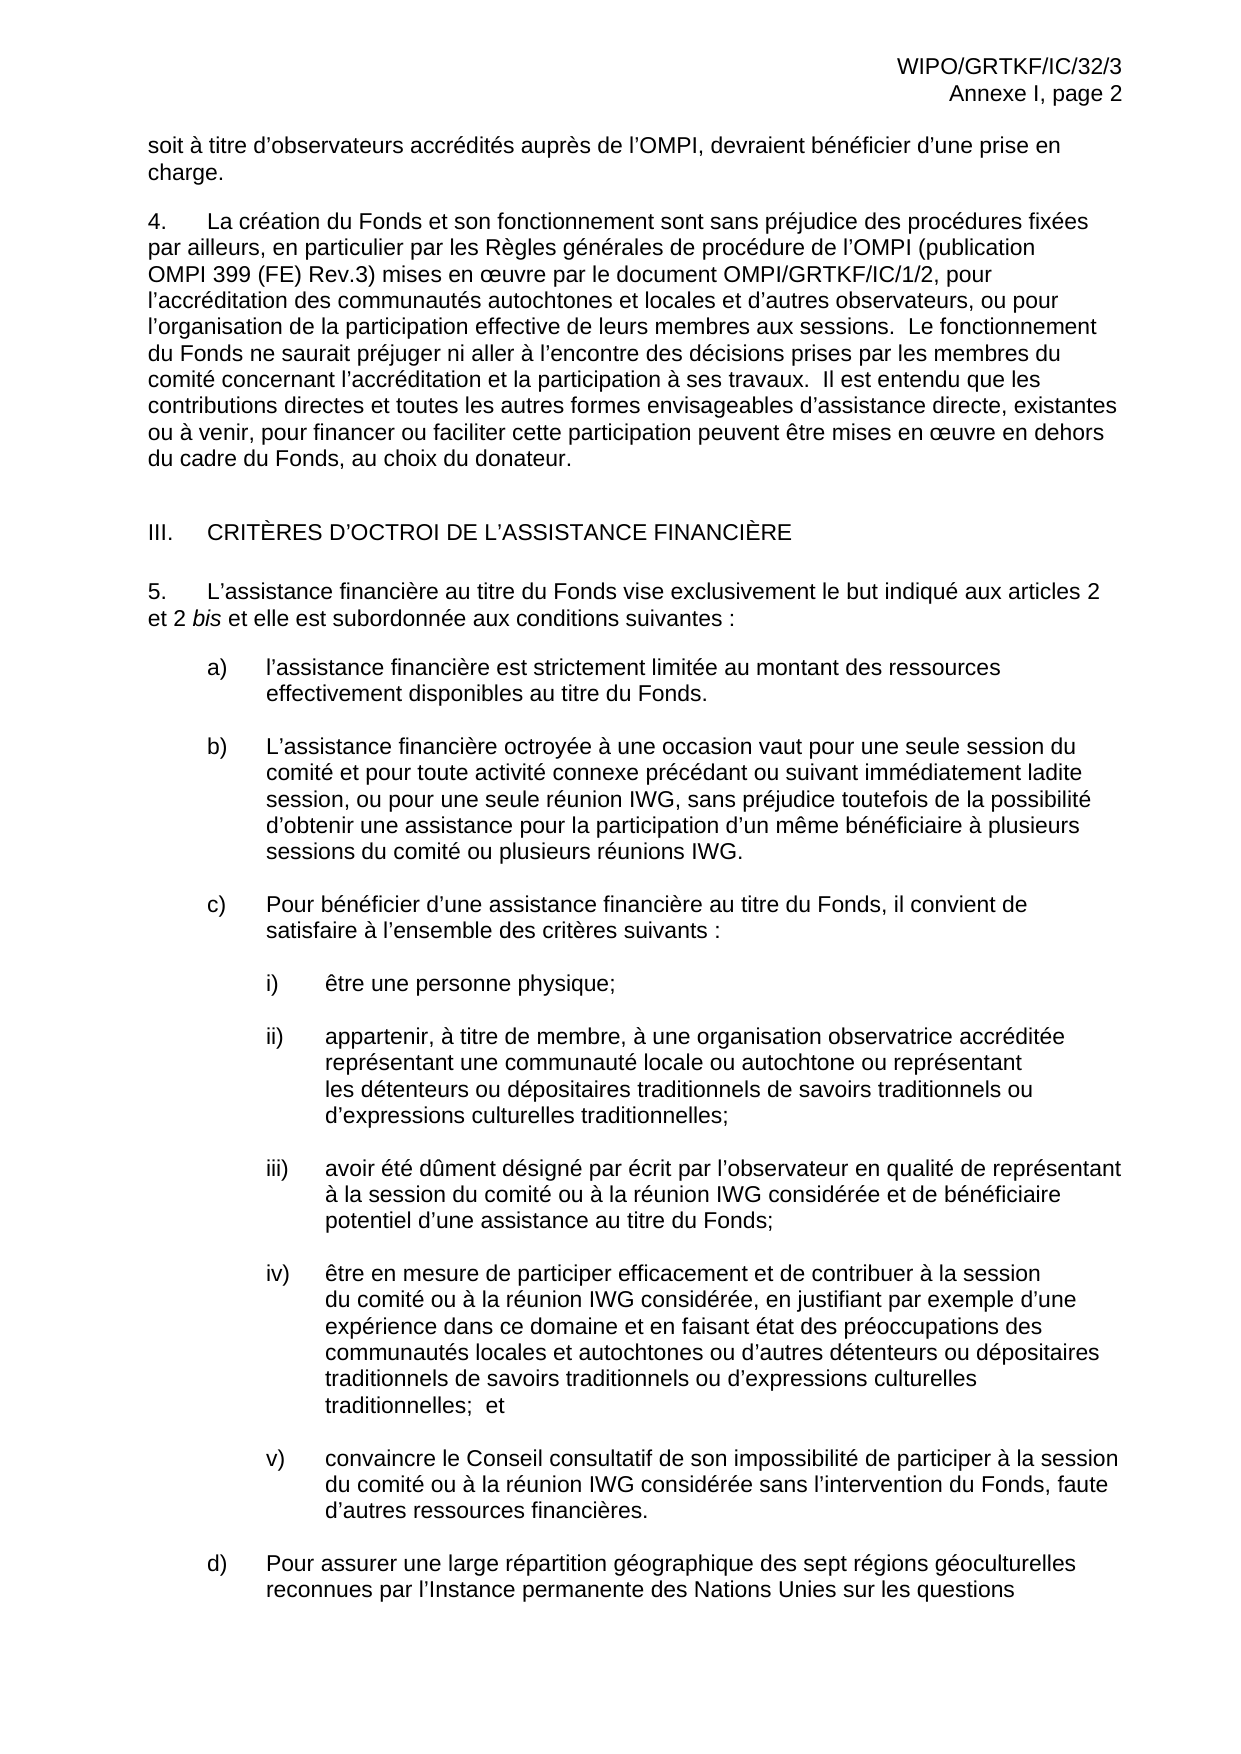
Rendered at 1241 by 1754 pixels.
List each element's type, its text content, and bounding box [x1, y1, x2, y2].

subtitle III. Critères d’octroi de l’assistance financière [148, 519, 1122, 546]
list être une personne physique; [266, 970, 1122, 996]
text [148, 132, 1122, 185]
list L’assistance financière octroyée à une occasion vaut pour une seule session du comité et pour toute activité connexe précédant ou suivant immédiatement ladite session, ou pour une seule réunion IWG, sans préjudice toutefois de la possibilité d’obtenir une assistance pour la participation d’un même bénéficiaire à plusieurs sessions du comité ou plusieurs réunions IWG. [207, 733, 1122, 865]
list avoir été dûment désigné par écrit par l’observateur en qualité de représentant à la session du comité ou à la réunion IWG considérée et de bénéficiaire potentiel d’une assistance au titre du Fonds; [266, 1154, 1122, 1234]
text L’assistance financière au titre du Fonds vise exclusivement le but indiqué aux articles 2 et 2 bis et elle est subordonnée aux conditions suivantes : [148, 578, 1122, 631]
list l’assistance financière est strictement limitée au montant des ressources effectivement disponibles au titre du Fonds. [207, 654, 1122, 707]
list appartenir, à titre de membre, à une organisation observatrice accréditée représentant une communauté locale ou autochtone ou représentant les détenteurs ou dépositaires traditionnels de savoirs traditionnels ou d’expressions culturelles traditionnelles; [266, 1023, 1122, 1128]
list Pour bénéficier d’une assistance financière au titre du Fonds, il convient de satisfaire à l’ensemble des critères suivants : [207, 891, 1122, 944]
list être en mesure de participer efficacement et de contribuer à la session du comité ou à la réunion IWG considérée, en justifiant par exemple d’une expérience dans ce domaine et en faisant état des préoccupations des communautés locales et autochtones ou d’autres détenteurs ou dépositaires traditionnels de savoirs traditionnels ou d’expressions culturelles traditionnelles; et [266, 1260, 1122, 1418]
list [207, 1550, 1122, 1603]
text La création du Fonds et son fonctionnement sont sans préjudice des procédures fixées par ailleurs, en particulier par les Règles générales de procédure de l’OMPI (publication OMPI 399 (FE) Rev.3) mises en œuvre par le document OMPI/GRTKF/IC/1/2, pour l’accréditation des communautés autochtones et locales et d’autres observateurs, ou pour l’organisation de la participation effective de leurs membres aux sessions. Le fonctionnement du Fonds ne saurait préjuger ni aller à l’encontre des décisions prises par les membres du comité concernant l’accréditation et la participation à ses travaux. Il est entendu que les contributions directes et toutes les autres formes envisageables d’assistance directe, existantes ou à venir, pour financer ou faciliter cette participation peuvent être mises en œuvre en dehors du cadre du Fonds, au choix du donateur. [148, 208, 1122, 471]
list convaincre le Conseil consultatif de son impossibilité de participer à la session du comité ou à la réunion IWG considérée sans l’intervention du Fonds, faute d’autres ressources financières. [266, 1444, 1122, 1523]
